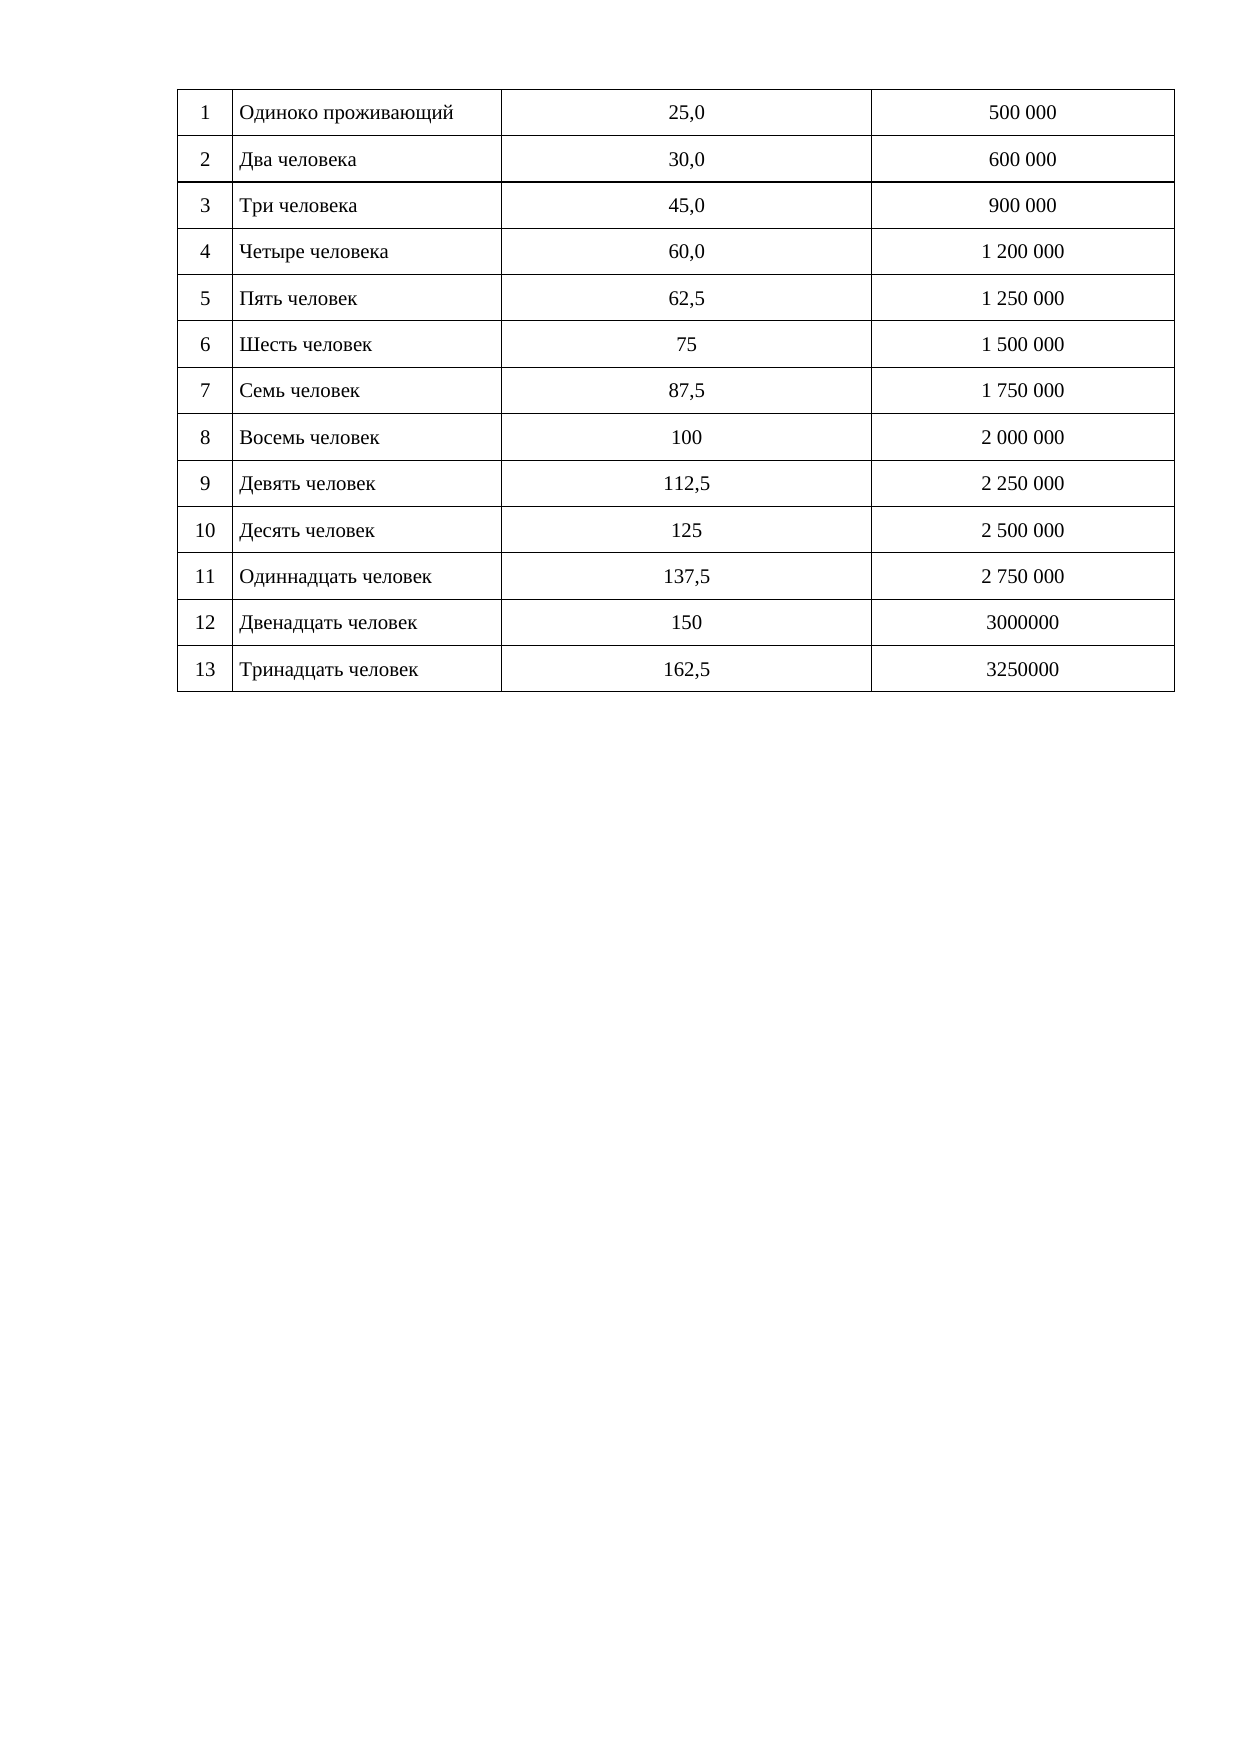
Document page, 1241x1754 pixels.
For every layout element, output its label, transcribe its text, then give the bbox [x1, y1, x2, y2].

table_cell 25,0 [502, 90, 871, 135]
table_cell 600 000 [872, 136, 1174, 181]
table_cell Одиннадцать человек [233, 553, 501, 598]
table_cell 2 000 000 [872, 414, 1174, 459]
table_cell 1 250 000 [872, 275, 1174, 320]
table_cell 75 [502, 321, 871, 367]
table_cell 5 [178, 275, 232, 320]
table_cell 13 [178, 646, 232, 691]
table_cell 62,5 [502, 275, 871, 320]
table_cell Четыре человека [233, 229, 501, 274]
table_cell 87,5 [502, 368, 871, 413]
table_cell 3250000 [872, 646, 1174, 691]
table_cell 1 [178, 90, 232, 135]
table_cell 162,5 [502, 646, 871, 691]
table_cell 112,5 [502, 461, 871, 506]
table_cell 2 500 000 [872, 507, 1174, 552]
table_cell Два человека [233, 136, 501, 181]
table_cell 10 [178, 507, 232, 552]
table_cell Пять человек [233, 275, 501, 320]
table_cell Три человека [233, 183, 501, 228]
table_cell 125 [502, 507, 871, 552]
table_cell 30,0 [502, 136, 871, 181]
table_cell 1 200 000 [872, 229, 1174, 274]
table_cell 150 [502, 600, 871, 645]
table_cell Двенадцать человек [233, 600, 501, 645]
table_cell 45,0 [502, 183, 871, 228]
table_cell 1 750 000 [872, 368, 1174, 413]
table_cell 2 [178, 136, 232, 181]
table_cell 2 250 000 [872, 461, 1174, 506]
table_cell 900 000 [872, 183, 1174, 228]
table_cell 9 [178, 461, 232, 506]
table_cell 12 [178, 600, 232, 645]
table_cell 6 [178, 321, 232, 367]
table_cell 3000000 [872, 600, 1174, 645]
table_cell 100 [502, 414, 871, 459]
table_cell 500 000 [872, 90, 1174, 135]
table_cell Тринадцать человек [233, 646, 501, 691]
table_cell Десять человек [233, 507, 501, 552]
table_cell 4 [178, 229, 232, 274]
table_cell 2 750 000 [872, 553, 1174, 598]
table_cell 11 [178, 553, 232, 598]
table_cell Восемь человек [233, 414, 501, 459]
table_cell 1 500 000 [872, 321, 1174, 367]
table_cell 137,5 [502, 553, 871, 598]
table_cell Девять человек [233, 461, 501, 506]
table_cell Шесть человек [233, 321, 501, 367]
table_cell 60,0 [502, 229, 871, 274]
table_cell 3 [178, 183, 232, 228]
table_cell 8 [178, 414, 232, 459]
table_cell Одиноко проживающий [233, 90, 501, 135]
table_cell Семь человек [233, 368, 501, 413]
table_cell 7 [178, 368, 232, 413]
